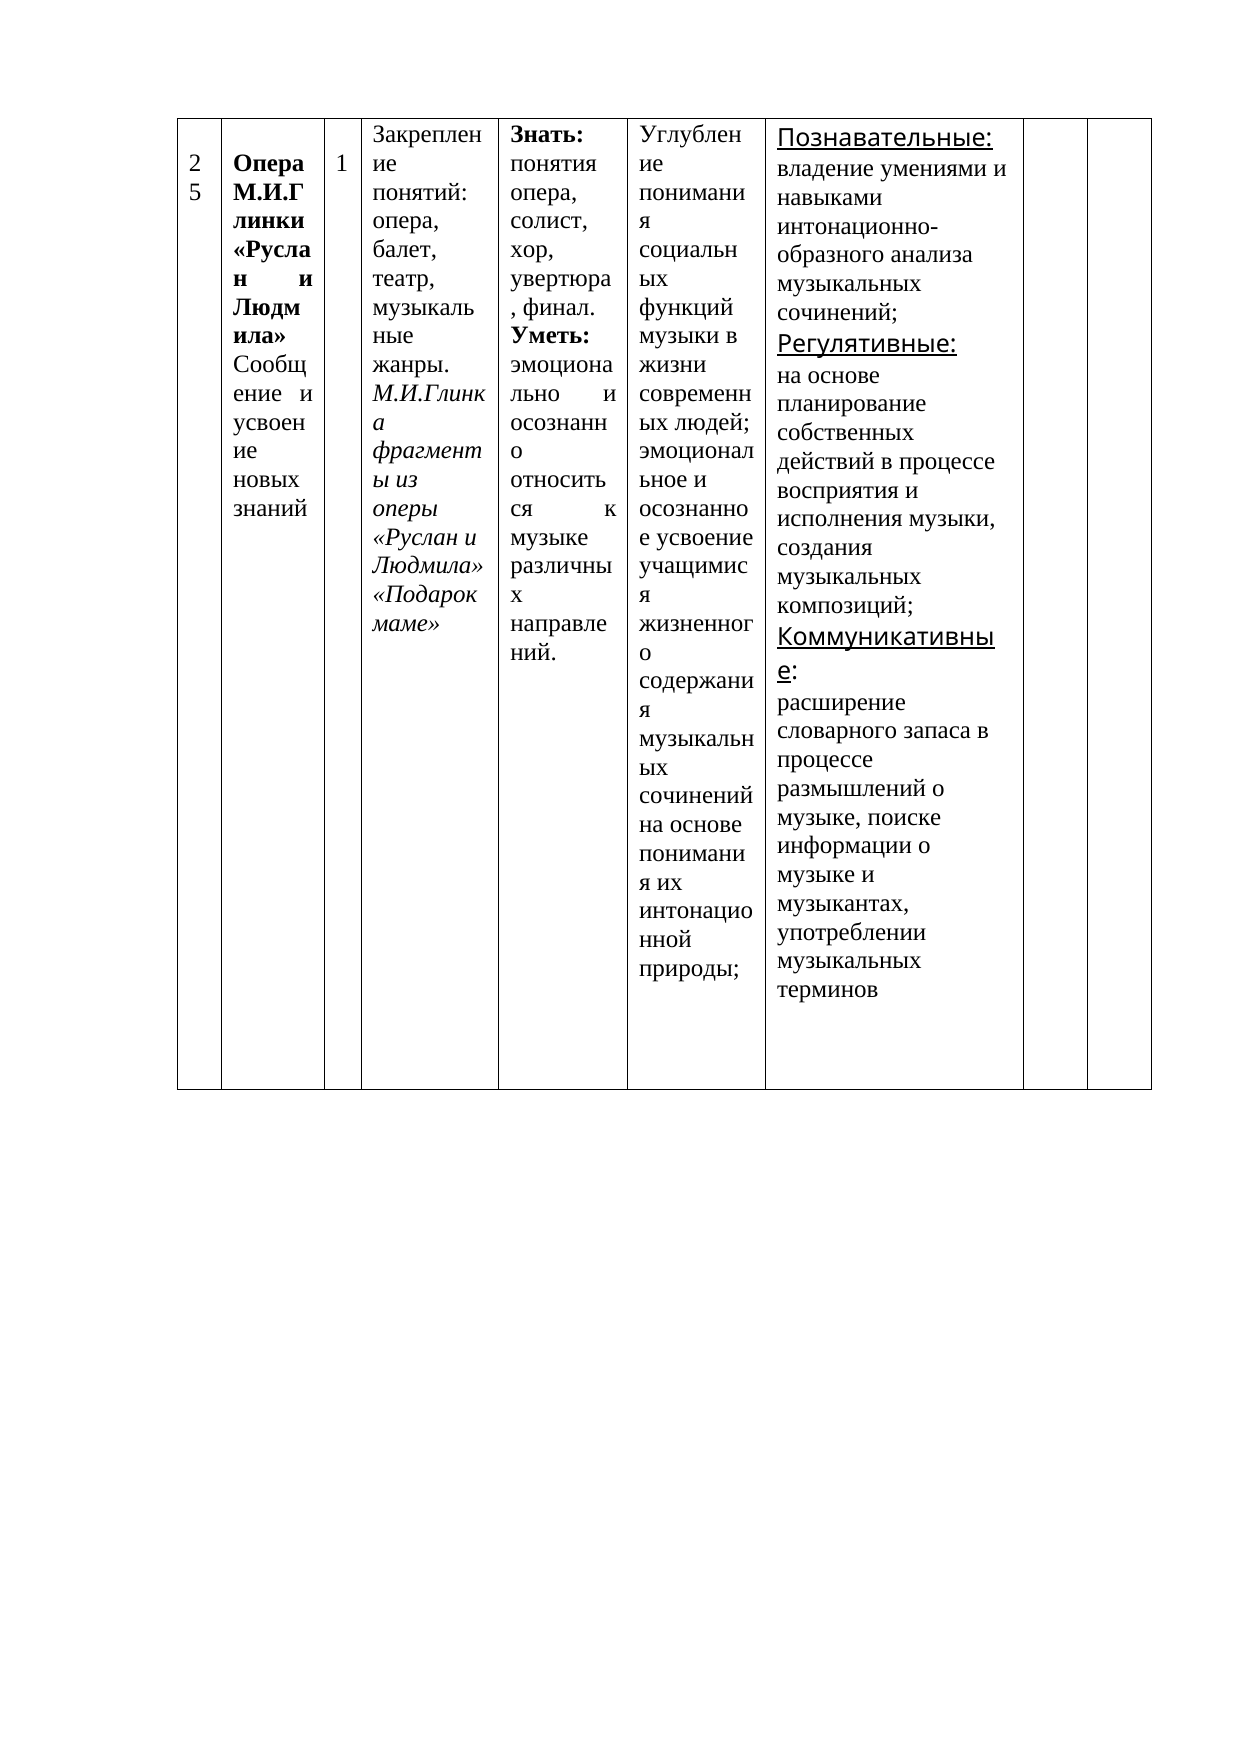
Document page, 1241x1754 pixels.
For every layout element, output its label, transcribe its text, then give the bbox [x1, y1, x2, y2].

table_cell 1 [325, 119, 361, 1089]
table_cell Закрепление понятий: опера, балет, театр, музыкальные жанры. М.И.Глинка фрагменты из оперы «Руслан и Людмила» «Подарок маме» [362, 119, 498, 1089]
table_cell Опера М.И.Глинки «Руслан и Людмила» Сообщение и усвоение новых знаний [222, 119, 324, 1089]
table_cell Знать: понятия опера, солист, хор, увертюра, финал. Уметь: эмоционально и осознанно относиться к музыке различных направлений. [499, 119, 627, 1089]
table_cell 25 [178, 119, 221, 1089]
table_cell Познавательные: владение умениями и навыками интонационно-образного анализа музыкальных сочинений; Регулятивные: на основе планирование собственных действий в процессе восприятия и исполнения музыки, создания музыкальных композиций; Коммуникативные: расширение словарного запаса в процессе размышлений о музыке, поиске информации о музыке и музыкантах, употреблении музыкальных терминов [766, 119, 1023, 1089]
table_cell Углубление понимания социальных функций музыки в жизни современных людей; эмоциональное и осознанное усвоение учащимися жизненного содержания музыкальных сочинений на основе понимания их интонационной природы; [628, 119, 765, 1089]
table_cell [1024, 119, 1087, 1089]
table_cell [1088, 119, 1151, 1089]
